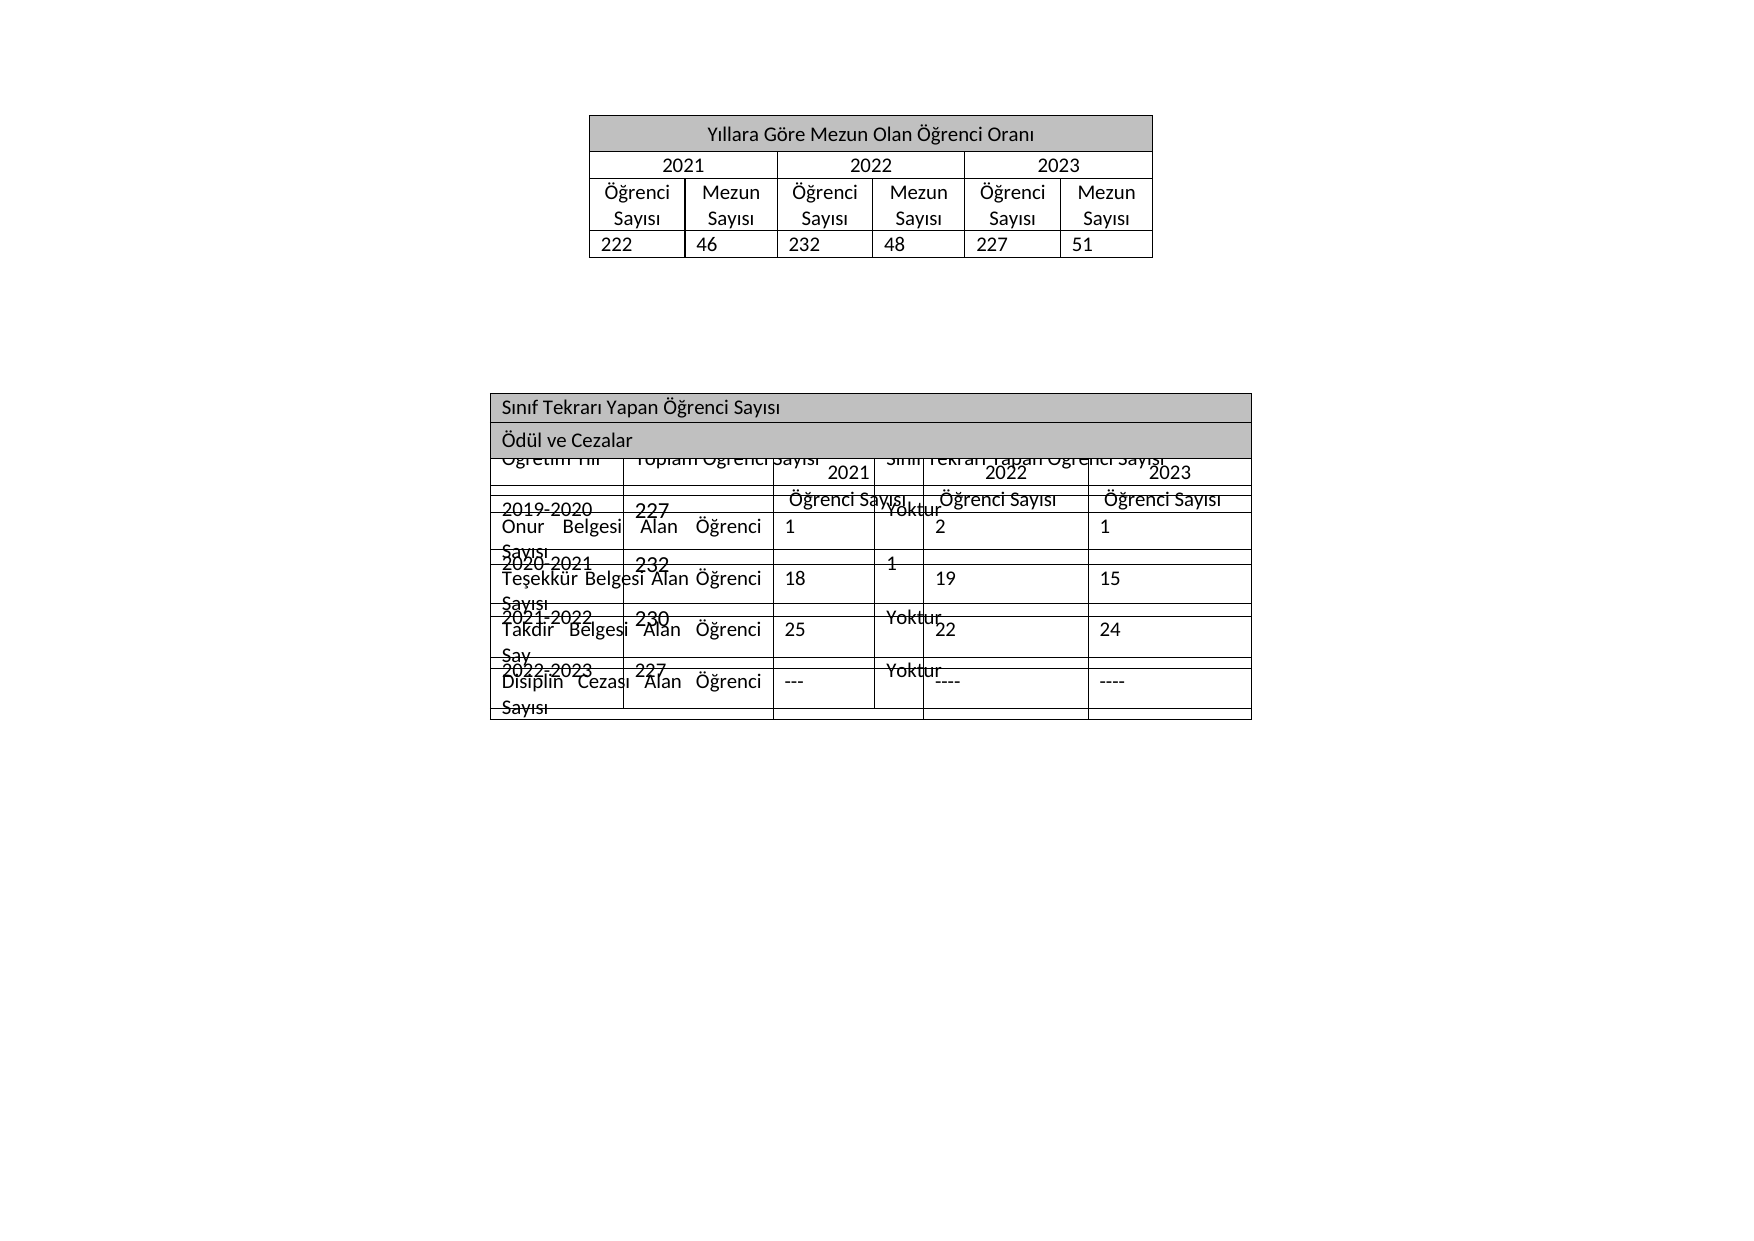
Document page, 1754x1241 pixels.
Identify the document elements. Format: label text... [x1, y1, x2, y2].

table_cell [491, 459, 773, 485]
table_header Ödül ve Cezalar [491, 423, 1251, 458]
table_cell 18 [774, 565, 923, 616]
table_cell 24 [1089, 617, 1251, 667]
table_cell Takdir Belgesi Alan Öğrenci Say [491, 617, 773, 667]
table_cell ---- [924, 669, 1088, 719]
table_header Yıllara Göre Mezun Olan Öğrenci Oranı [590, 116, 1152, 151]
table_cell 19 [924, 565, 1088, 616]
table_cell 25 [774, 617, 923, 667]
table_cell Öğrenci Sayısı [774, 486, 923, 512]
table_cell 2023 [1089, 459, 1251, 485]
table_cell [491, 486, 773, 512]
table_cell 15 [1089, 565, 1251, 616]
table_cell 46 [686, 231, 777, 257]
table_cell 1 [1089, 513, 1251, 564]
table_cell Onur Belgesi Alan Öğrenci Sayısı [491, 513, 773, 564]
table_cell 227 [965, 231, 1060, 257]
table_cell 222 [590, 231, 684, 257]
table_cell 51 [1061, 231, 1152, 257]
table_cell Öğrenci Sayısı [778, 179, 872, 230]
table_cell Mezun Sayısı [873, 179, 964, 230]
table_cell Mezun Sayısı [686, 179, 777, 230]
table_header Sınıf Tekrarı Yapan Öğrenci Sayısı [491, 394, 1251, 422]
table_cell --- [774, 669, 923, 719]
table_cell ---- [1089, 669, 1251, 719]
table_cell Öğrenci Sayısı [590, 179, 684, 230]
table_cell Mezun Sayısı [1061, 179, 1152, 230]
table_cell 2021 [590, 152, 777, 178]
table_cell Disiplin Cezası Alan Öğrenci Sayısı [491, 669, 773, 719]
table_cell Teşekkür Belgesi Alan Öğrenci Sayısı [491, 565, 773, 616]
table_cell 48 [873, 231, 964, 257]
table_cell 2023 [965, 152, 1152, 178]
table_cell Öğrenci Sayısı [1089, 486, 1251, 512]
table_cell Öğrenci Sayısı [924, 486, 1088, 512]
table_cell 2022 [778, 152, 964, 178]
table_cell 2022 [924, 459, 1088, 485]
table_cell Öğrenci Sayısı [965, 179, 1060, 230]
table_cell 232 [778, 231, 872, 257]
table_cell 2 [924, 513, 1088, 564]
table_cell 22 [924, 617, 1088, 667]
table_cell 1 [774, 513, 923, 564]
table_cell 2021 [774, 459, 923, 485]
